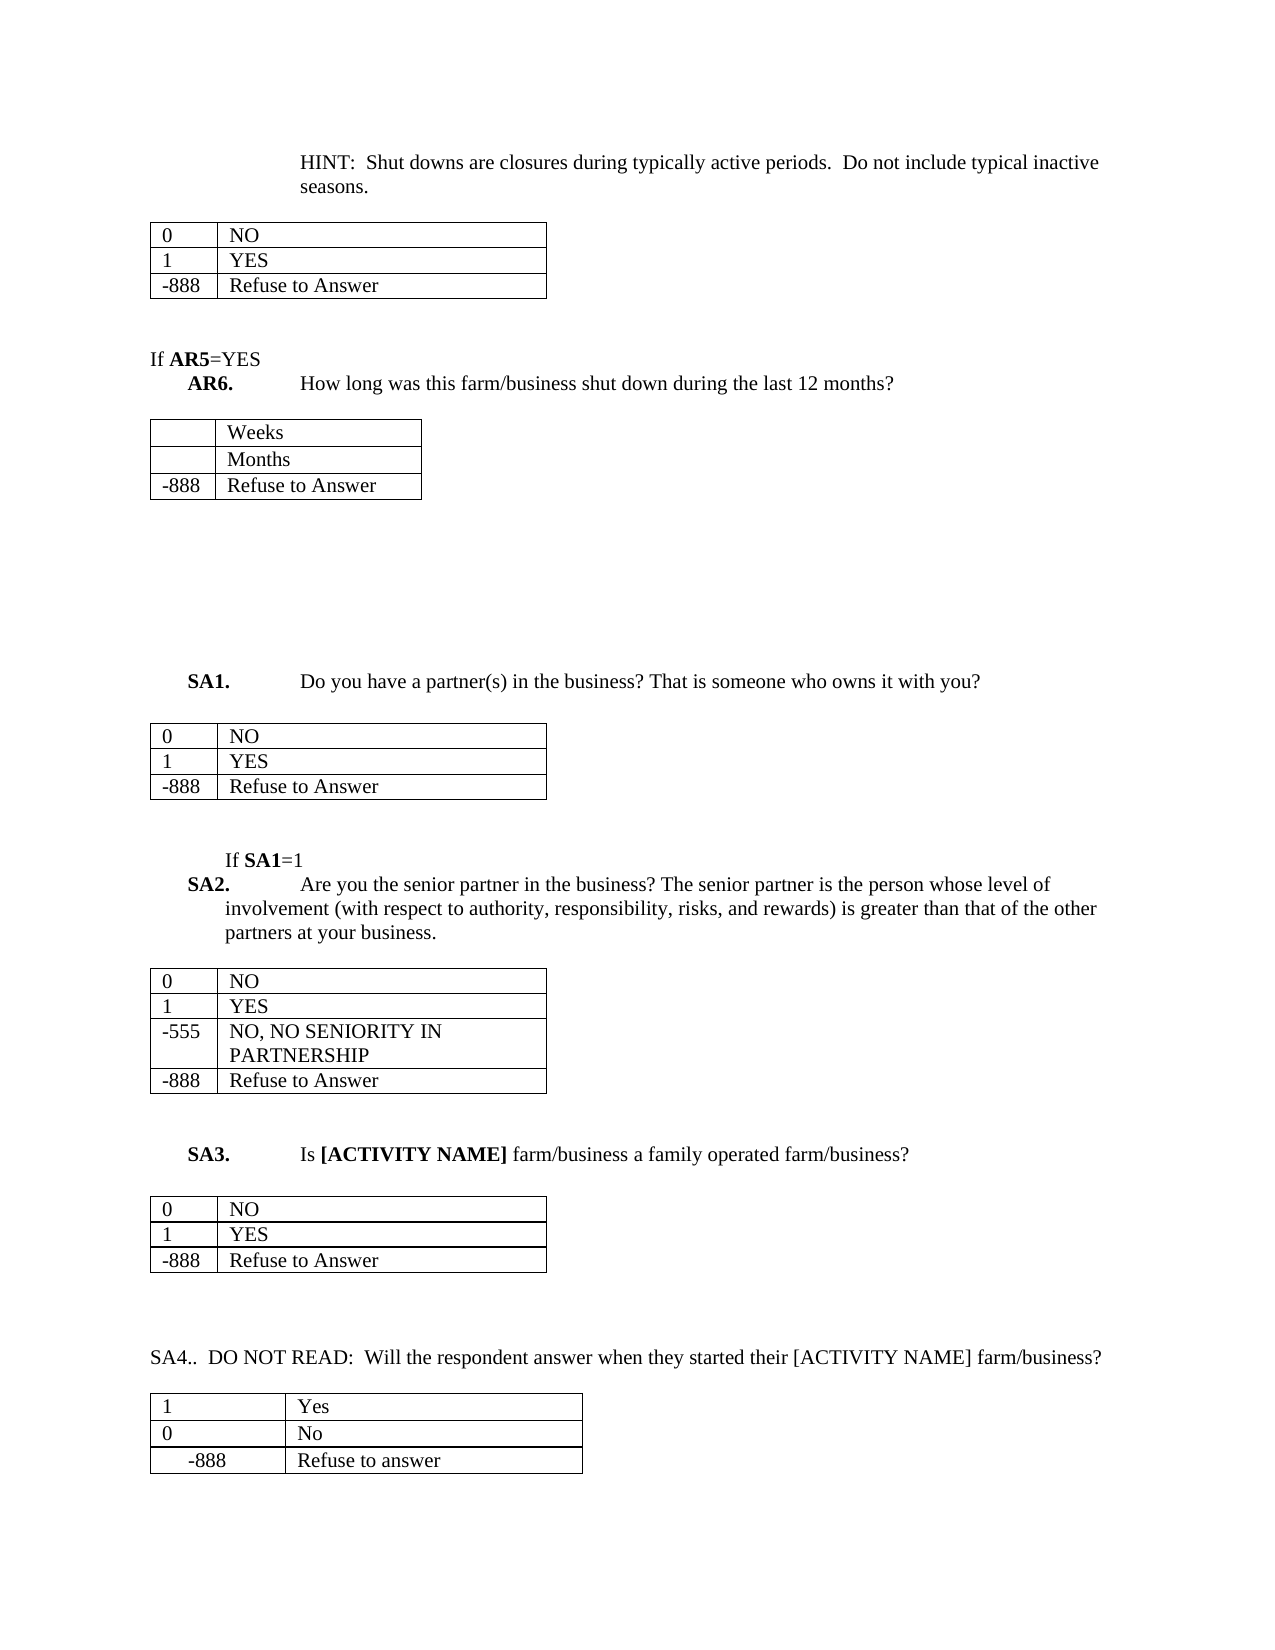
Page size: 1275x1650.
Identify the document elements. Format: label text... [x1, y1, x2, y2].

table_cell Refuse to Answer [218, 1069, 546, 1092]
table_cell [151, 447, 215, 472]
table_header [151, 420, 215, 446]
table_cell Months [216, 447, 421, 472]
table_cell YES [218, 248, 546, 272]
table_header 0 [151, 1197, 217, 1221]
table_header NO [218, 724, 546, 748]
table_cell Refuse to Answer [216, 474, 421, 499]
table_cell NO, NO SENIORITY IN PARTNERSHIP [218, 1019, 546, 1067]
table_cell 0 [151, 1421, 285, 1446]
table_header 0 [151, 223, 217, 247]
table_cell -888 [151, 1448, 285, 1473]
table_header 0 [151, 969, 217, 993]
table_cell -888 [151, 1069, 217, 1092]
table_cell -888 [151, 1248, 217, 1272]
table_header Yes [286, 1394, 582, 1420]
table_cell 1 [151, 248, 217, 272]
table_header 0 [151, 724, 217, 748]
table_cell Refuse to answer [286, 1448, 582, 1473]
table_cell Refuse to Answer [218, 274, 546, 297]
text SA4.. DO NOT READ: Will the respondent answer when they started their [ACTIVITY NAME] farm/business? [150, 1345, 1125, 1369]
table_cell -888 [151, 775, 217, 798]
table_header Weeks [216, 420, 421, 446]
table_cell Refuse to Answer [218, 775, 546, 798]
table_cell 1 [151, 1223, 217, 1246]
table_cell YES [218, 994, 546, 1018]
table_cell No [286, 1421, 582, 1446]
table_cell -555 [151, 1019, 217, 1067]
table_cell YES [218, 1223, 546, 1246]
list HINT: Shut downs are closures during typically active periods. Do not include typical inactive seasons. [300, 150, 1125, 198]
table_header NO [218, 969, 546, 993]
table_header NO [218, 223, 546, 247]
list Do you have a partner(s) in the business? That is someone who owns it with you? [187, 669, 1125, 693]
table_header 1 [151, 1394, 285, 1420]
table_cell 1 [151, 994, 217, 1018]
list If SA1=1 [225, 848, 1125, 872]
table_cell Refuse to Answer [218, 1248, 546, 1272]
table_cell YES [218, 749, 546, 773]
table_cell -888 [151, 474, 215, 499]
table_cell -888 [151, 274, 217, 297]
table_cell 1 [151, 749, 217, 773]
text If AR5=YES [150, 347, 1125, 371]
table_header NO [218, 1197, 546, 1221]
list Is [ACTIVITY NAME] farm/business a family operated farm/business? [187, 1142, 1125, 1166]
list Are you the senior partner in the business? The senior partner is the person whose level of involvement (with respect to authority, responsibility, risks, and rewards) is greater than that of the other partners at your business. [187, 872, 1125, 944]
list How long was this farm/business shut down during the last 12 months? [187, 371, 1125, 395]
